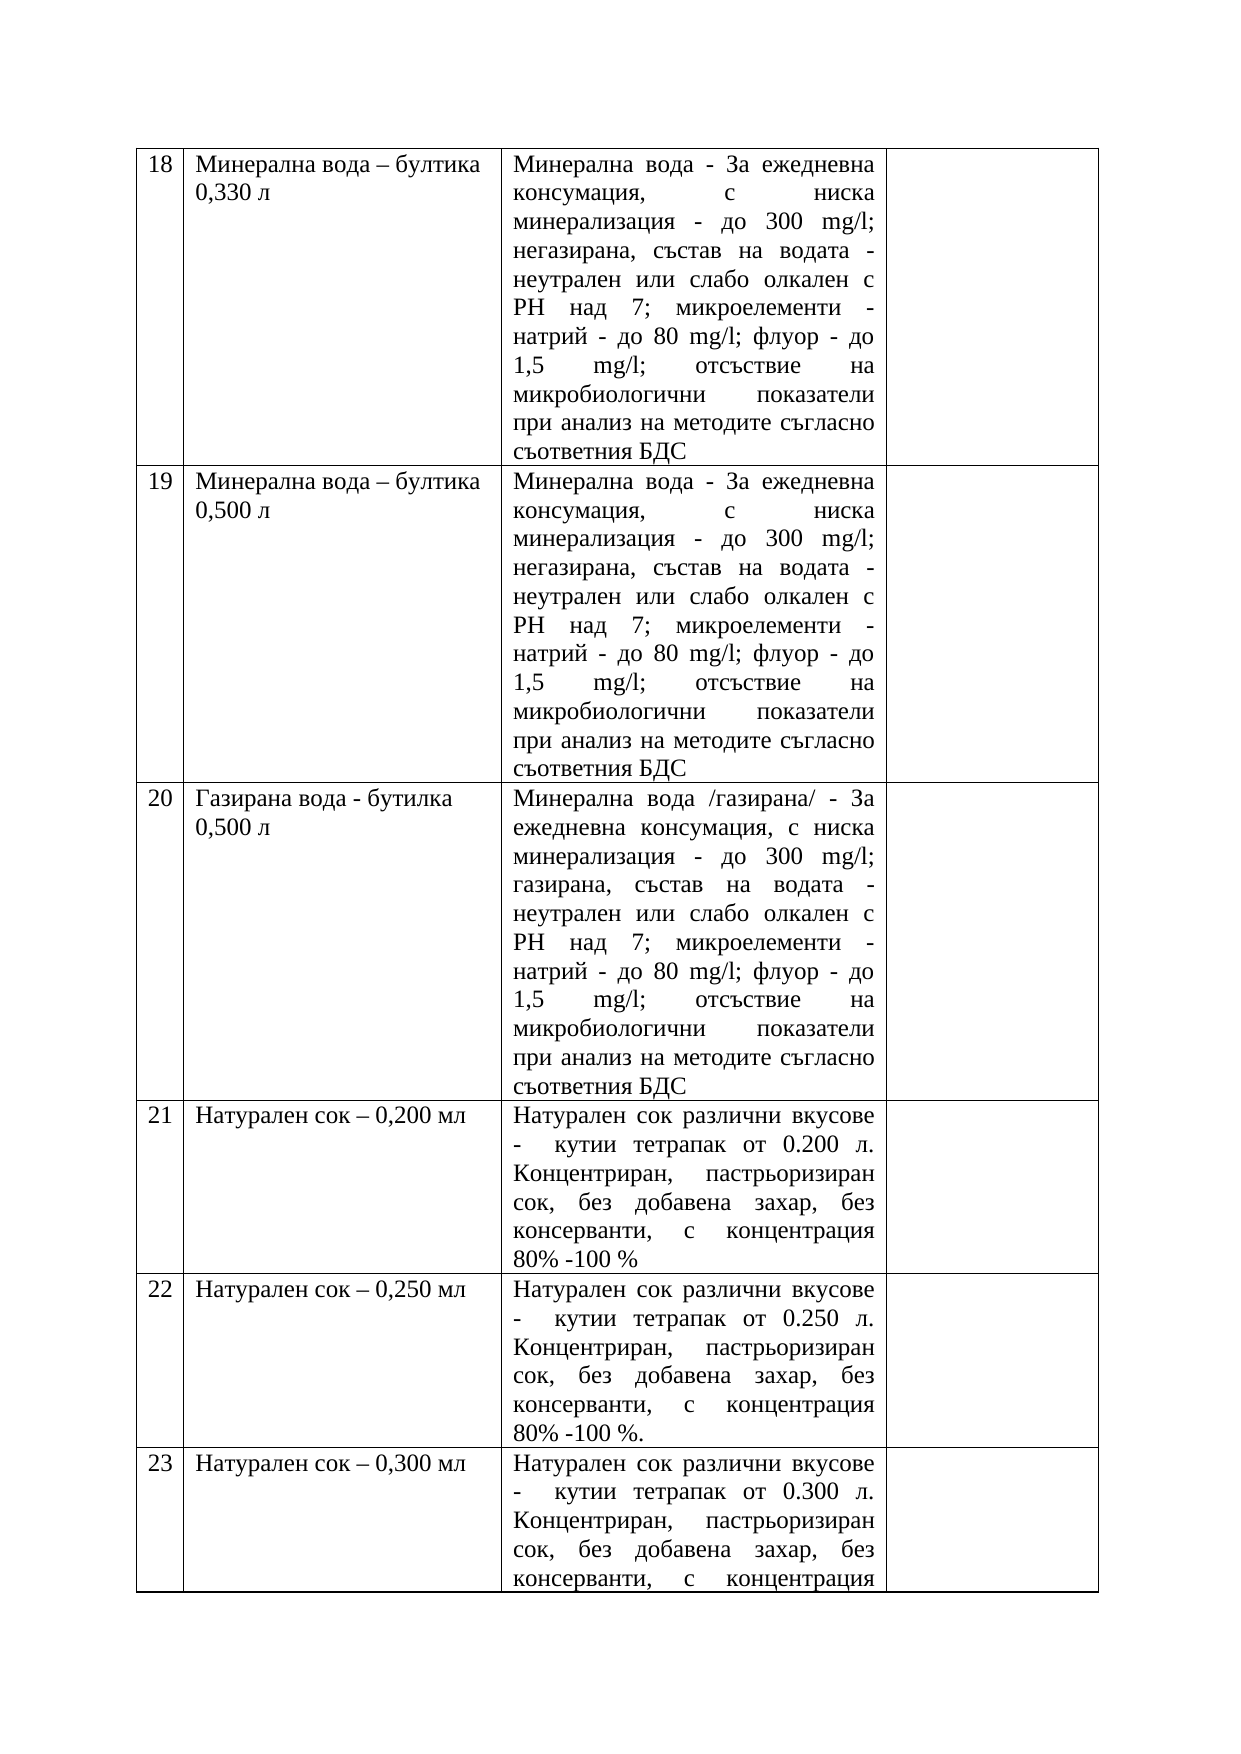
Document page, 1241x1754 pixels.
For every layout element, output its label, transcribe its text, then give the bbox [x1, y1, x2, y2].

table_cell [887, 149, 1098, 465]
table_cell Минерална вода – бултика 0,500 л [184, 466, 501, 782]
table_cell 22 [137, 1274, 183, 1447]
table_cell 21 [137, 1101, 183, 1273]
table_cell Газирана вода - бутилка 0,500 л [184, 783, 501, 1099]
table_cell Натурален сок – 0,250 мл [184, 1274, 501, 1447]
table_cell 19 [137, 466, 183, 782]
table_cell 20 [137, 783, 183, 1099]
table_cell Минерална вода – бултика 0,330 л [184, 149, 501, 465]
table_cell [502, 1448, 886, 1591]
table_cell Натурален сок – 0,200 мл [184, 1101, 501, 1273]
table_cell [887, 783, 1098, 1099]
table_cell Натурален сок различни вкусове - кутии тетрапак от 0.200 л. Концентриран, пастрьоризиран сок, без добавена захар, без консерванти, с концентрация 80% -100 % [502, 1101, 886, 1273]
table_cell [887, 1274, 1098, 1447]
table_cell 18 [137, 149, 183, 465]
table_cell Минерална вода /газирана/ - За ежедневна консумация, с ниска минерализация - до 300 mg/l; газирана, състав на водата - неутрален или слабо олкален с РН над 7; микроелементи - натрий - до 80 mg/l; флуор - до 1,5 mg/l; отсъствие на микробиологични показатели при анализ на методите съгласно съответния БДС [502, 783, 886, 1099]
table_cell Минерална вода - За ежедневна консумация, с ниска минерализация - до 300 mg/l; негазирана, състав на водата - неутрален или слабо олкален с РН над 7; микроелементи - натрий - до 80 mg/l; флуор - до 1,5 mg/l; отсъствие на микробиологични показатели при анализ на методите съгласно съответния БДС [502, 149, 886, 465]
table_cell Натурален сок различни вкусове - кутии тетрапак от 0.250 л. Концентриран, пастрьоризиран сок, без добавена захар, без консерванти, с концентрация 80% -100 %. [502, 1274, 886, 1447]
table_cell Минерална вода - За ежедневна консумация, с ниска минерализация - до 300 mg/l; негазирана, състав на водата - неутрален или слабо олкален с РН над 7; микроелементи - натрий - до 80 mg/l; флуор - до 1,5 mg/l; отсъствие на микробиологични показатели при анализ на методите съгласно съответния БДС [502, 466, 886, 782]
table_cell 23 [137, 1448, 183, 1591]
table_cell [887, 1101, 1098, 1273]
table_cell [184, 1448, 501, 1591]
table_cell [887, 1448, 1098, 1591]
table_cell [887, 466, 1098, 782]
